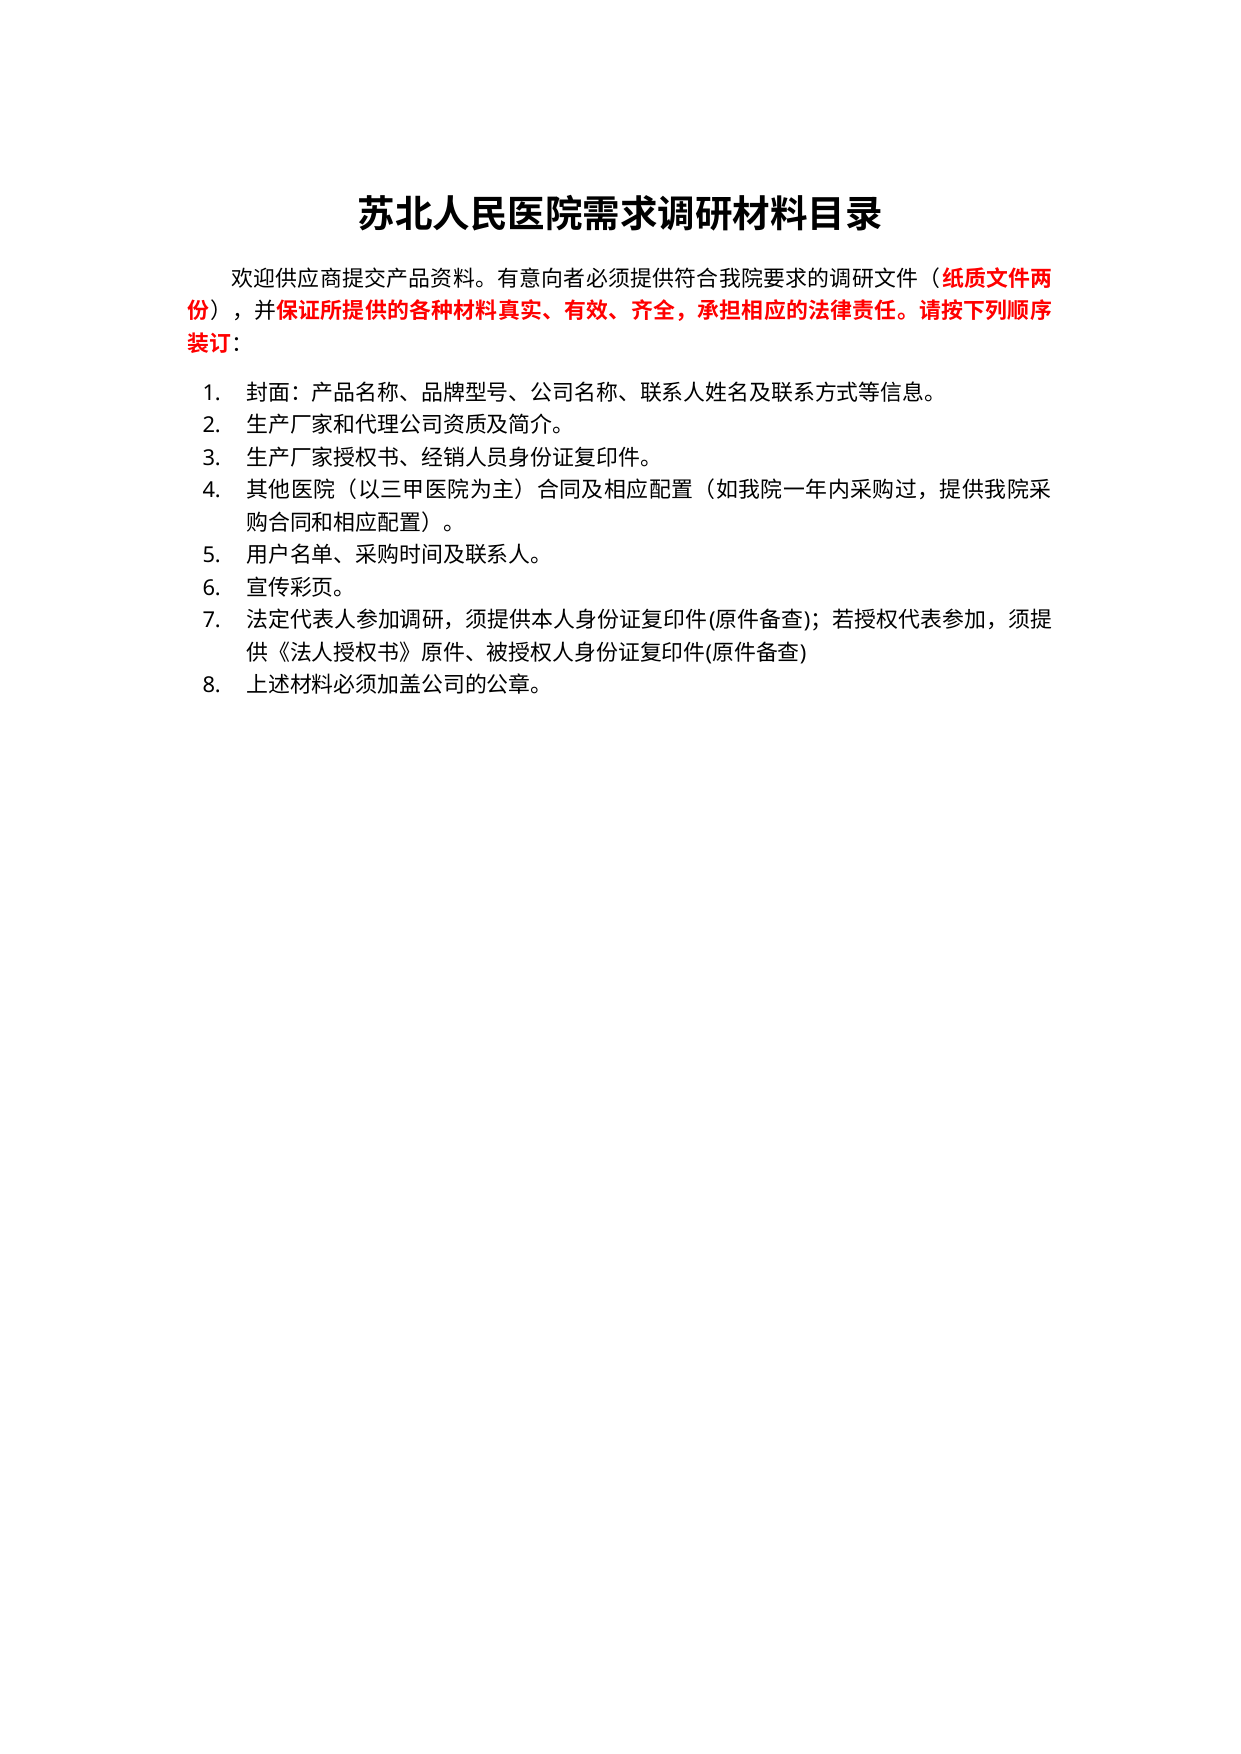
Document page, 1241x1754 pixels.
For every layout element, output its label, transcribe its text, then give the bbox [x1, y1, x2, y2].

list 法定代表人参加调研，须提供本人身份证复印件(原件备查)；若授权代表参加，须提供《法人授权书》原件、被授权人身份证复印件(原件备查) [202, 602, 1053, 667]
text 欢迎供应商提交产品资料。有意向者必须提供符合我院要求的调研文件（纸质文件两份），并保证所提供的各种材料真实、有效、齐全，承担相应的法律责任。请按下列顺序装订： [187, 260, 1053, 358]
list 用户名单、采购时间及联系人。 [202, 537, 1053, 569]
list 宣传彩页。 [202, 569, 1053, 602]
list 苏北人民医院需求调研材料目录 [187, 179, 1053, 244]
list 生产厂家授权书、经销人员身份证复印件。 [202, 439, 1053, 472]
list 其他医院（以三甲医院为主）合同及相应配置（如我院一年内采购过，提供我院采购合同和相应配置）。 [202, 472, 1053, 537]
list 封面：产品名称、品牌型号、公司名称、联系人姓名及联系方式等信息。 [202, 374, 1053, 407]
list 上述材料必须加盖公司的公章。 [202, 667, 1053, 699]
list 生产厂家和代理公司资质及简介。 [202, 407, 1053, 439]
